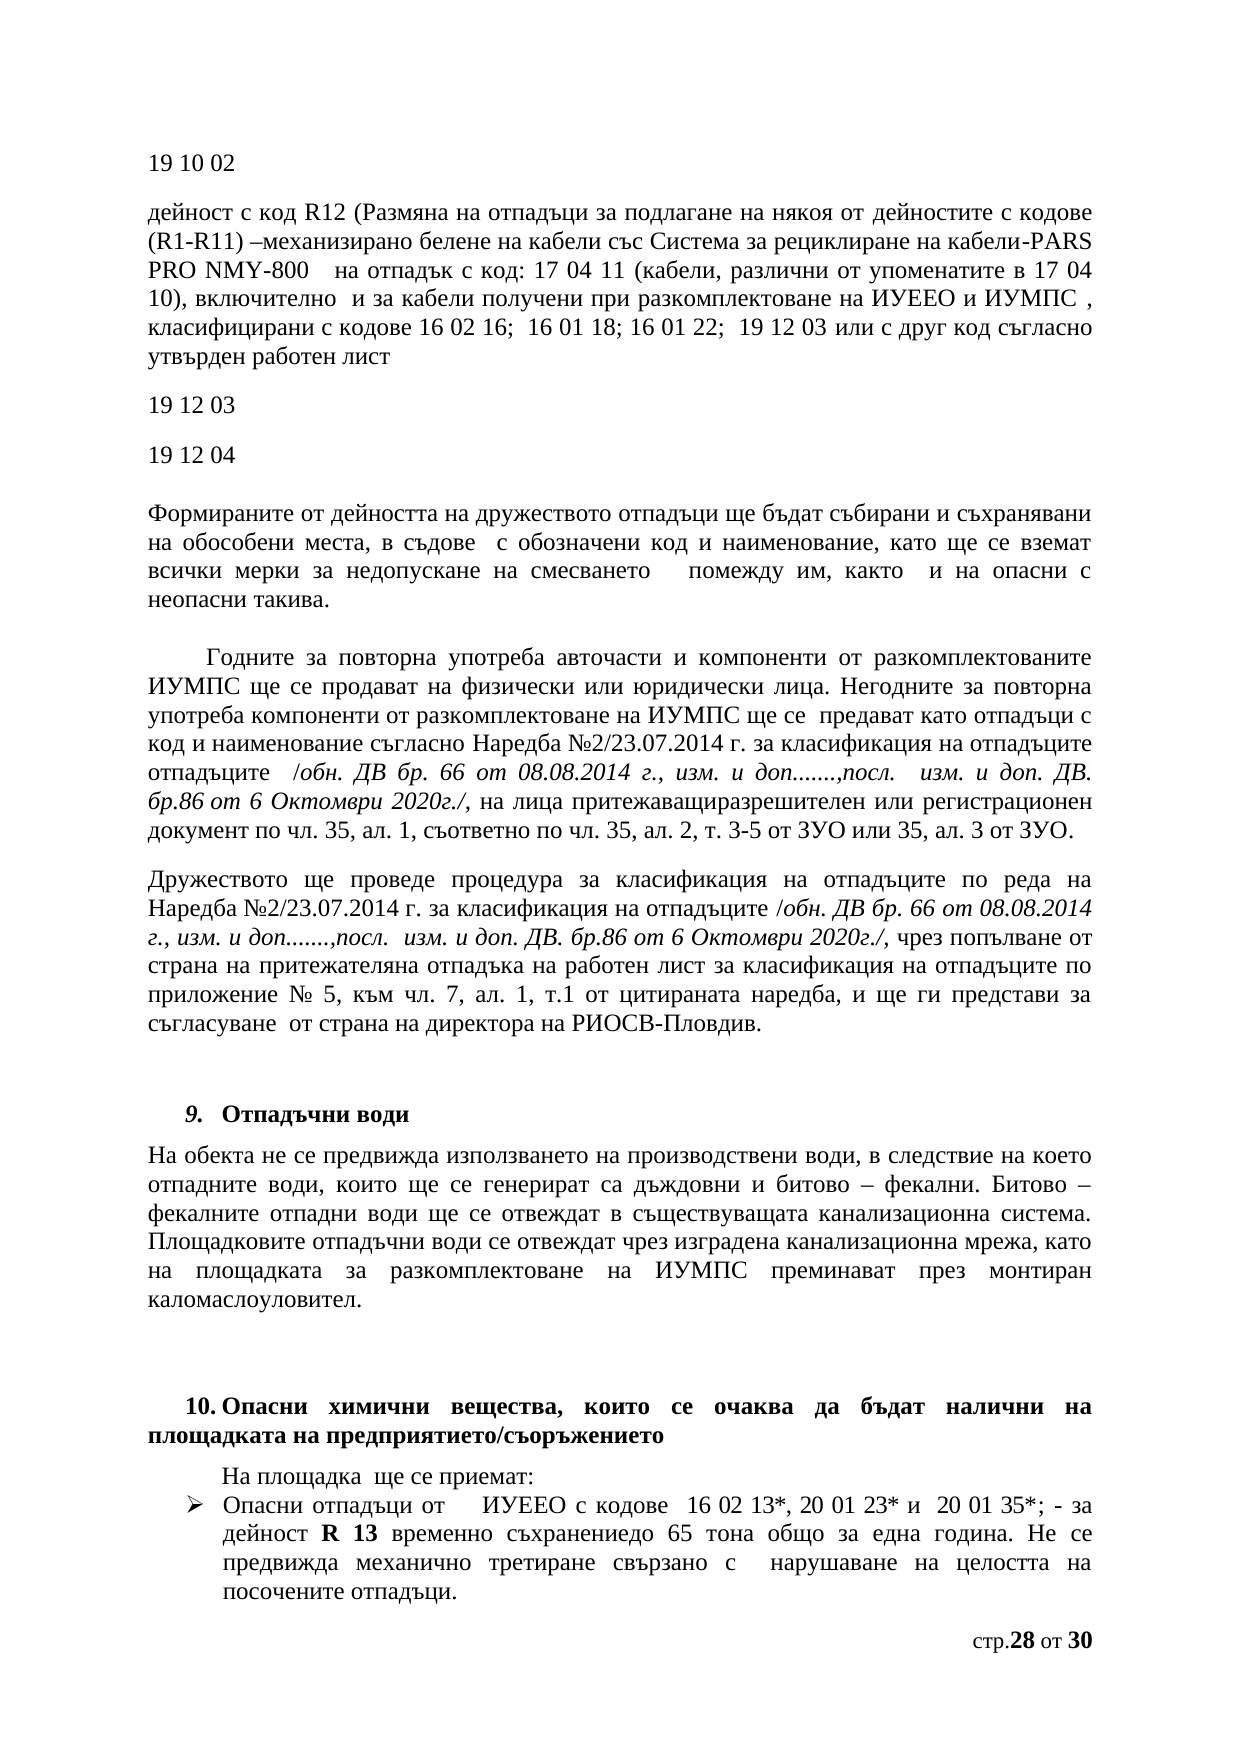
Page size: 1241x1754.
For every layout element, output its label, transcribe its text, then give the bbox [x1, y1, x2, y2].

list Опасни химични вещества, които се очаква да бъдат налични на площадката на предприятието/съоръжението [148, 1391, 1093, 1448]
text дейност с код R12 (Размяна на отпадъци за подлагане на някоя от дейностите с кодове (R1-R11) –механизирано белене на кабели със Система за рециклиране на кабели-PARS PRO NMY-800 на отпадък с код: 17 04 11 (кабели, различни от упоменатите в 17 04 10), включително и за кабели получени при разкомплектоване на ИУЕЕО и ИУМПС , класифицирани с кодове 16 02 16; 16 01 18; 16 01 22; 19 12 03 или с друг код съгласно утвърден работен лист [148, 197, 1093, 370]
list Отпадъчни води [148, 1099, 1093, 1128]
list Опасни отпадъци от ИУЕЕО с кодове 16 02 13*, 20 01 23* и 20 01 35*; - за дейност R 13 временно съхранениедо 65 тона общо за една година. Не се предвижда механично третиране свързано с нарушаване на целостта на посочените отпадъци. [185, 1490, 1093, 1605]
text Годните за повторна употреба авточасти и компоненти от разкомплектованите ИУМПС ще се продават на физически или юридически лица. Негодните за повторна употреба компоненти от разкомплектоване на ИУМПС ще се предават като отпадъци с код и наименование съгласно Наредба №2/23.07.2014 г. за класификация на отпадъците отпадъците /обн. ДВ бр. 66 от 08.08.2014 г., изм. и доп.......,посл. изм. и доп. ДВ. бр.86 от 6 Октомври 2020г./, на лица притежаващиразрешителен или регистрационен документ по чл. 35, ал. 1, съответно по чл. 35, ал. 2, т. 3-5 от ЗУО или 35, ал. 3 от ЗУО. [148, 642, 1093, 843]
list 19 12 04 [148, 440, 1093, 469]
text На площадка ще се приемат: [148, 1461, 1093, 1490]
text 19 10 02 [148, 148, 1093, 176]
text Дружеството ще проведе процедура за класификация на отпадъците по реда на Наредба №2/23.07.2014 г. за класификация на отпадъците /обн. ДВ бр. 66 от 08.08.2014 г., изм. и доп.......,посл. изм. и доп. ДВ. бр.86 от 6 Октомври 2020г./, чрез попълване от страна на притежателяна отпадъка на работен лист за класификация на отпадъците по приложение № 5, към чл. 7, ал. 1, т.1 от цитираната наредба, и ще ги представи за съгласуване от страна на директора на РИОСВ-Пловдив. [148, 864, 1093, 1037]
text На обекта не се предвижда използването на производствени води, в следствие на което отпадните води, които ще се генерират са дъждовни и битово – фекални. Битово – фекалните отпадни води ще се отвеждат в съществуващата канализационна система. Площадковите отпадъчни води се отвеждат чрез изградена канализационна мрежа, като на площадката за разкомплектоване на ИУМПС преминават през монтиран каломаслоуловител. [148, 1140, 1093, 1313]
text Формираните от дейността на дружеството отпадъци ще бъдат събирани и съхранявани на обособени места, в съдове с обозначени код и наименование, като ще се вземат всички мерки за недопускане на смесването помежду им, както и на опасни с неопасни такива. [148, 498, 1093, 613]
list 19 12 03 [148, 391, 1093, 419]
